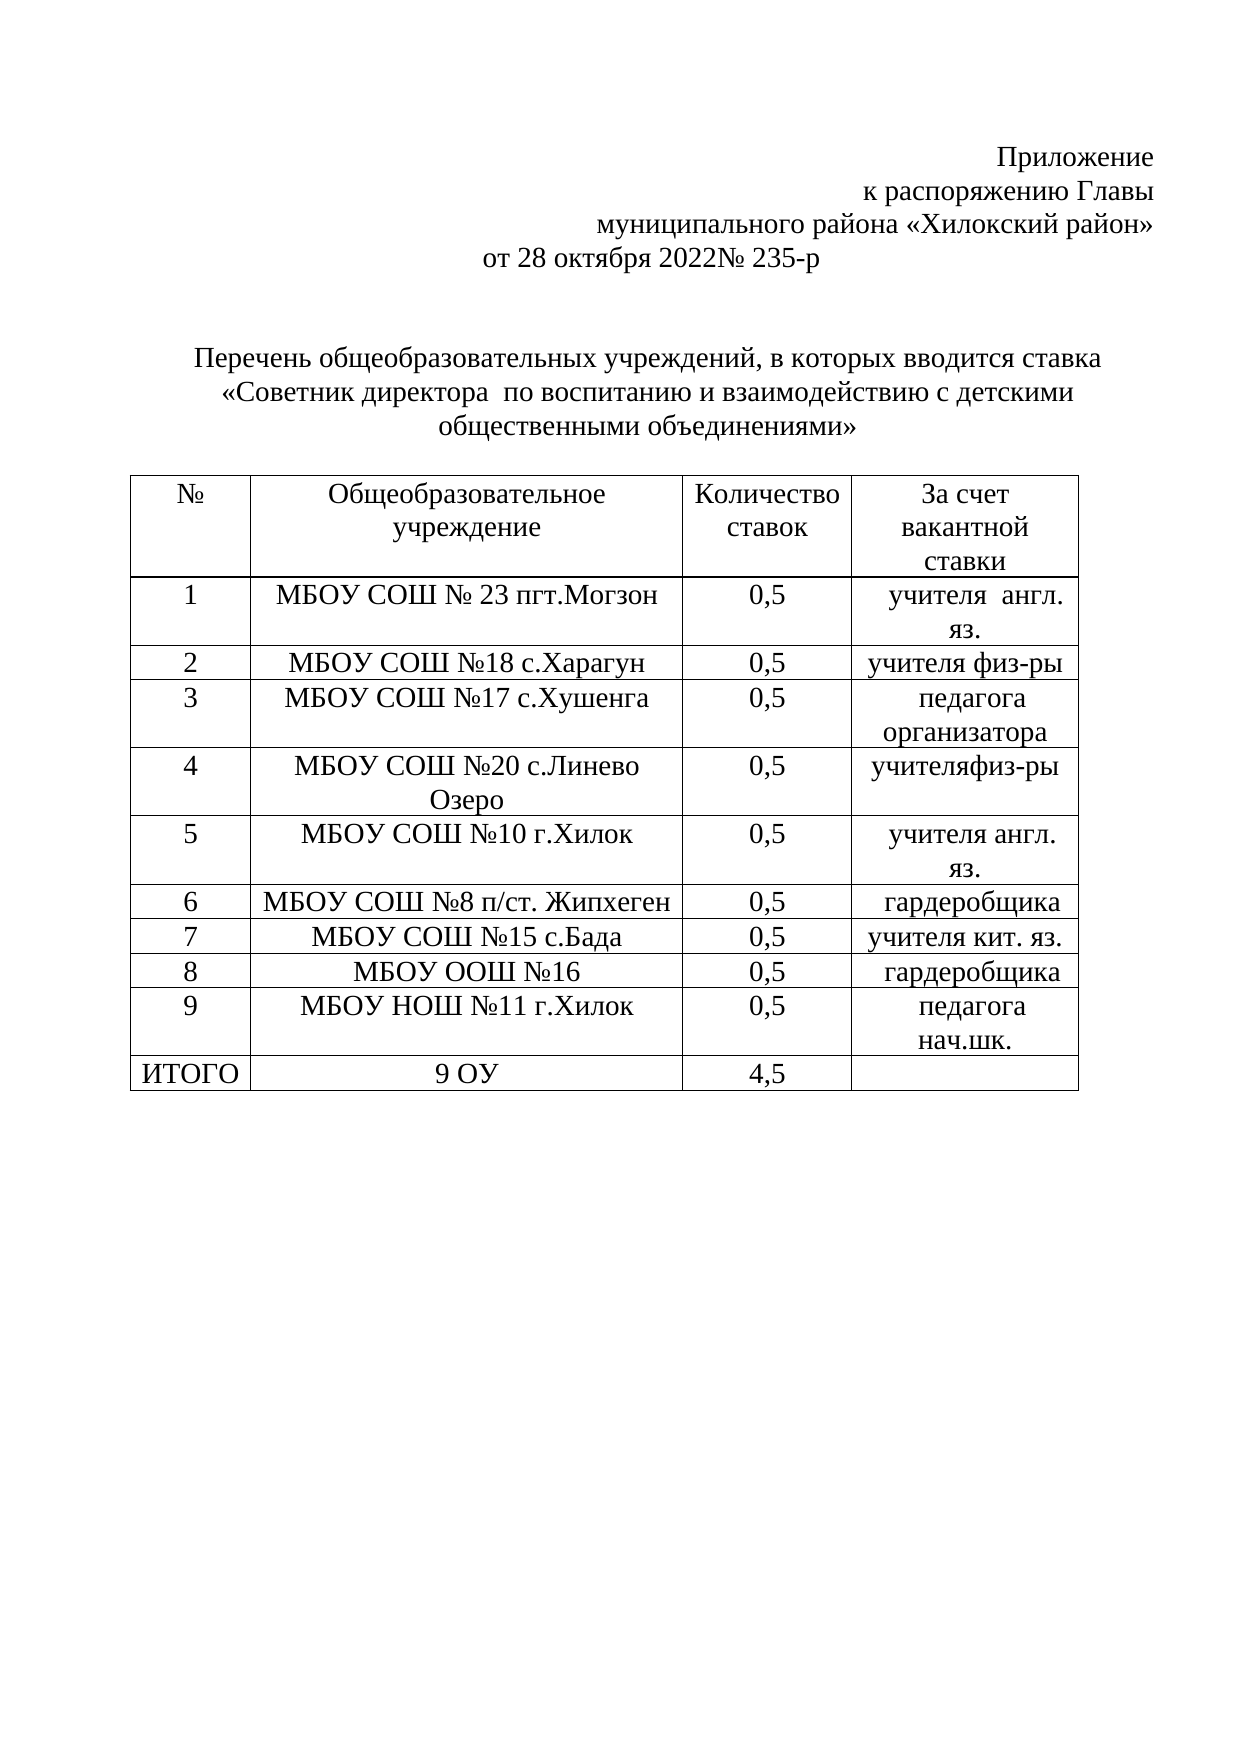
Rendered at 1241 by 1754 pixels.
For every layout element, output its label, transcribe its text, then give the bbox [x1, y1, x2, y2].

table_cell 0,5 [683, 988, 851, 1055]
table_header За счет вакантной ставки [852, 476, 1078, 576]
table_header Общеобразовательное учреждение [251, 476, 682, 576]
table_cell 3 [131, 680, 250, 747]
table_cell МБОУ СОШ № 23 пгт.Могзон [251, 578, 682, 644]
text муниципального района «Хилокский район» [141, 206, 1154, 240]
table_cell педагога нач.шк. [852, 988, 1078, 1055]
table_cell учителя физ-ры [852, 646, 1078, 679]
table_cell 0,5 [683, 885, 851, 918]
table_cell 8 [131, 954, 250, 987]
table_cell МБОУ СОШ №15 с.Бада [251, 919, 682, 953]
table_cell учителя англ. яз. [852, 578, 1078, 644]
table_cell учителя англ. яз. [852, 816, 1078, 883]
text к распоряжению Главы [141, 173, 1154, 206]
table_cell 2 [131, 646, 250, 679]
table_cell МБОУ СОШ №17 с.Хушенга [251, 680, 682, 747]
table_cell 1 [131, 578, 250, 644]
text общественными объединениями» [141, 408, 1154, 441]
text Приложение [141, 139, 1154, 173]
table_cell гардеробщика [852, 885, 1078, 918]
table_cell 9 ОУ [251, 1056, 682, 1090]
table_cell [852, 1056, 1078, 1090]
table_cell 9 [131, 988, 250, 1055]
table_cell МБОУ СОШ №20 с.Линево Озеро [251, 748, 682, 815]
table_cell 4,5 [683, 1056, 851, 1090]
table_cell 0,5 [683, 919, 851, 953]
text Перечень общеобразовательных учреждений, в которых вводится ставка «Советник директора по воспитанию и взаимодействию с детскими [141, 341, 1154, 408]
table_header № [131, 476, 250, 576]
table_cell 0,5 [683, 578, 851, 644]
table_cell 0,5 [683, 816, 851, 883]
table_cell учителя кит. яз. [852, 919, 1078, 953]
table_cell МБОУ СОШ №8 п/ст. Жипхеген [251, 885, 682, 918]
table_cell МБОУ СОШ №10 г.Хилок [251, 816, 682, 883]
table_cell МБОУ СОШ №18 с.Харагун [251, 646, 682, 679]
table_cell учителяфиз-ры [852, 748, 1078, 815]
table_cell 6 [131, 885, 250, 918]
table_cell МБОУ НОШ №11 г.Хилок [251, 988, 682, 1055]
table_cell ИТОГО [131, 1056, 250, 1090]
text от 28 октября 2022№ 235-р [141, 240, 1154, 273]
table_cell педагога организатора [852, 680, 1078, 747]
table_cell 0,5 [683, 748, 851, 815]
table_cell гардеробщика [852, 954, 1078, 987]
table_cell 0,5 [683, 680, 851, 747]
table_cell 7 [131, 919, 250, 953]
table_cell 0,5 [683, 646, 851, 679]
table_cell МБОУ ООШ №16 [251, 954, 682, 987]
table_cell 4 [131, 748, 250, 815]
table_cell 5 [131, 816, 250, 883]
table_header Количество ставок [683, 476, 851, 576]
table_cell 0,5 [683, 954, 851, 987]
